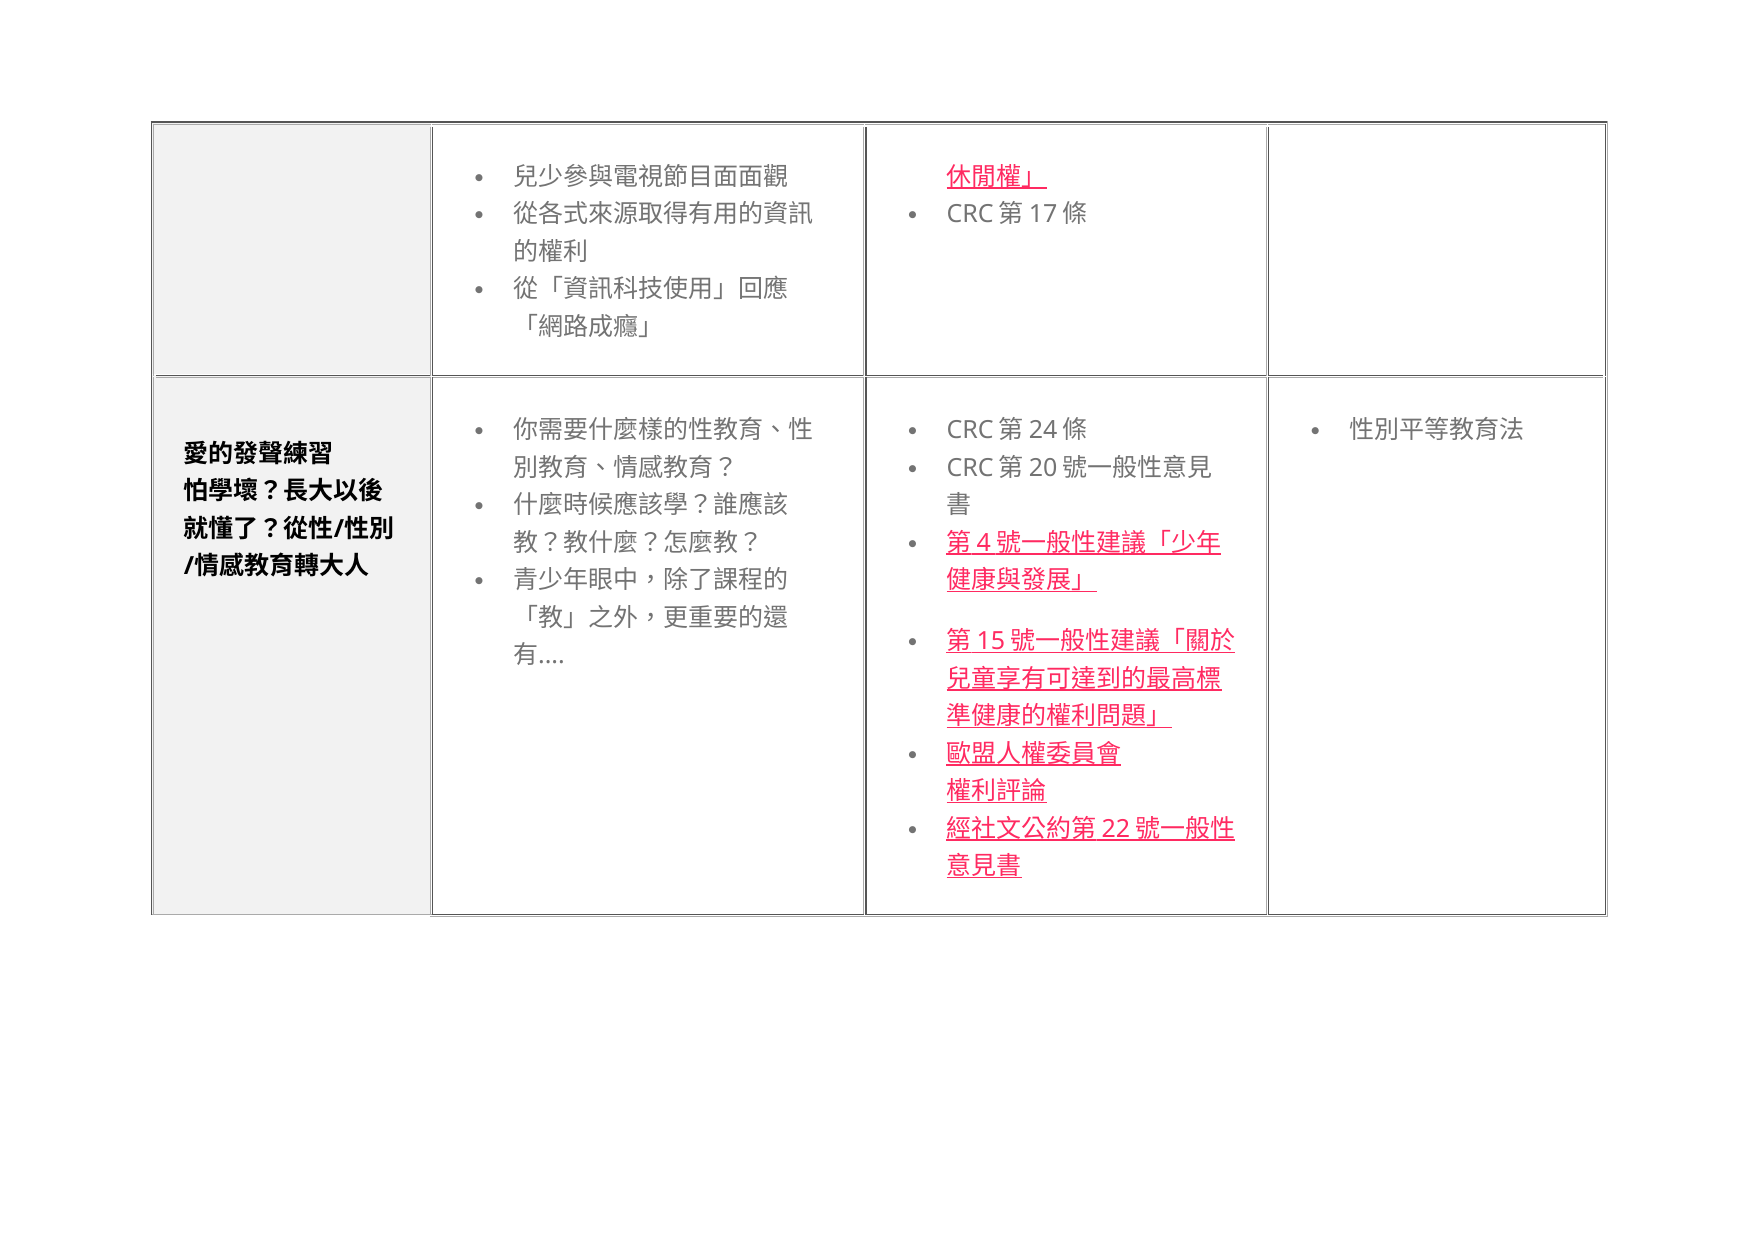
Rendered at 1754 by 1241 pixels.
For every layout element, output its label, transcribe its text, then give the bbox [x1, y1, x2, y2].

table_cell CRC第24條 CRC第20號一般性意見書 第4號一般性建議「少年健康與發展」 第15號一般性建議「關於兒童享有可達到的最高標準健康的權利問題」 歐盟人權委員會 權利評論 經社文公約第22號一般性意見書 [867, 378, 1266, 914]
table_cell 愛的發聲練習 怕學壞？長大以後就懂了？從性/性別/情感教育轉大人 [154, 375, 430, 914]
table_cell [865, 125, 1268, 374]
table_cell 社會團體法（行政院草案） [1268, 125, 1605, 374]
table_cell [154, 125, 431, 374]
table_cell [431, 123, 865, 374]
table_cell 性別平等教育法 [1269, 375, 1605, 914]
table_cell 你需要什麼樣的性教育、性別教育、情感教育？ 什麼時候應該學？誰應該教？教什麼？怎麼教？ 青少年眼中，除了課程的「教」之外，更重要的還有.... [433, 378, 863, 914]
